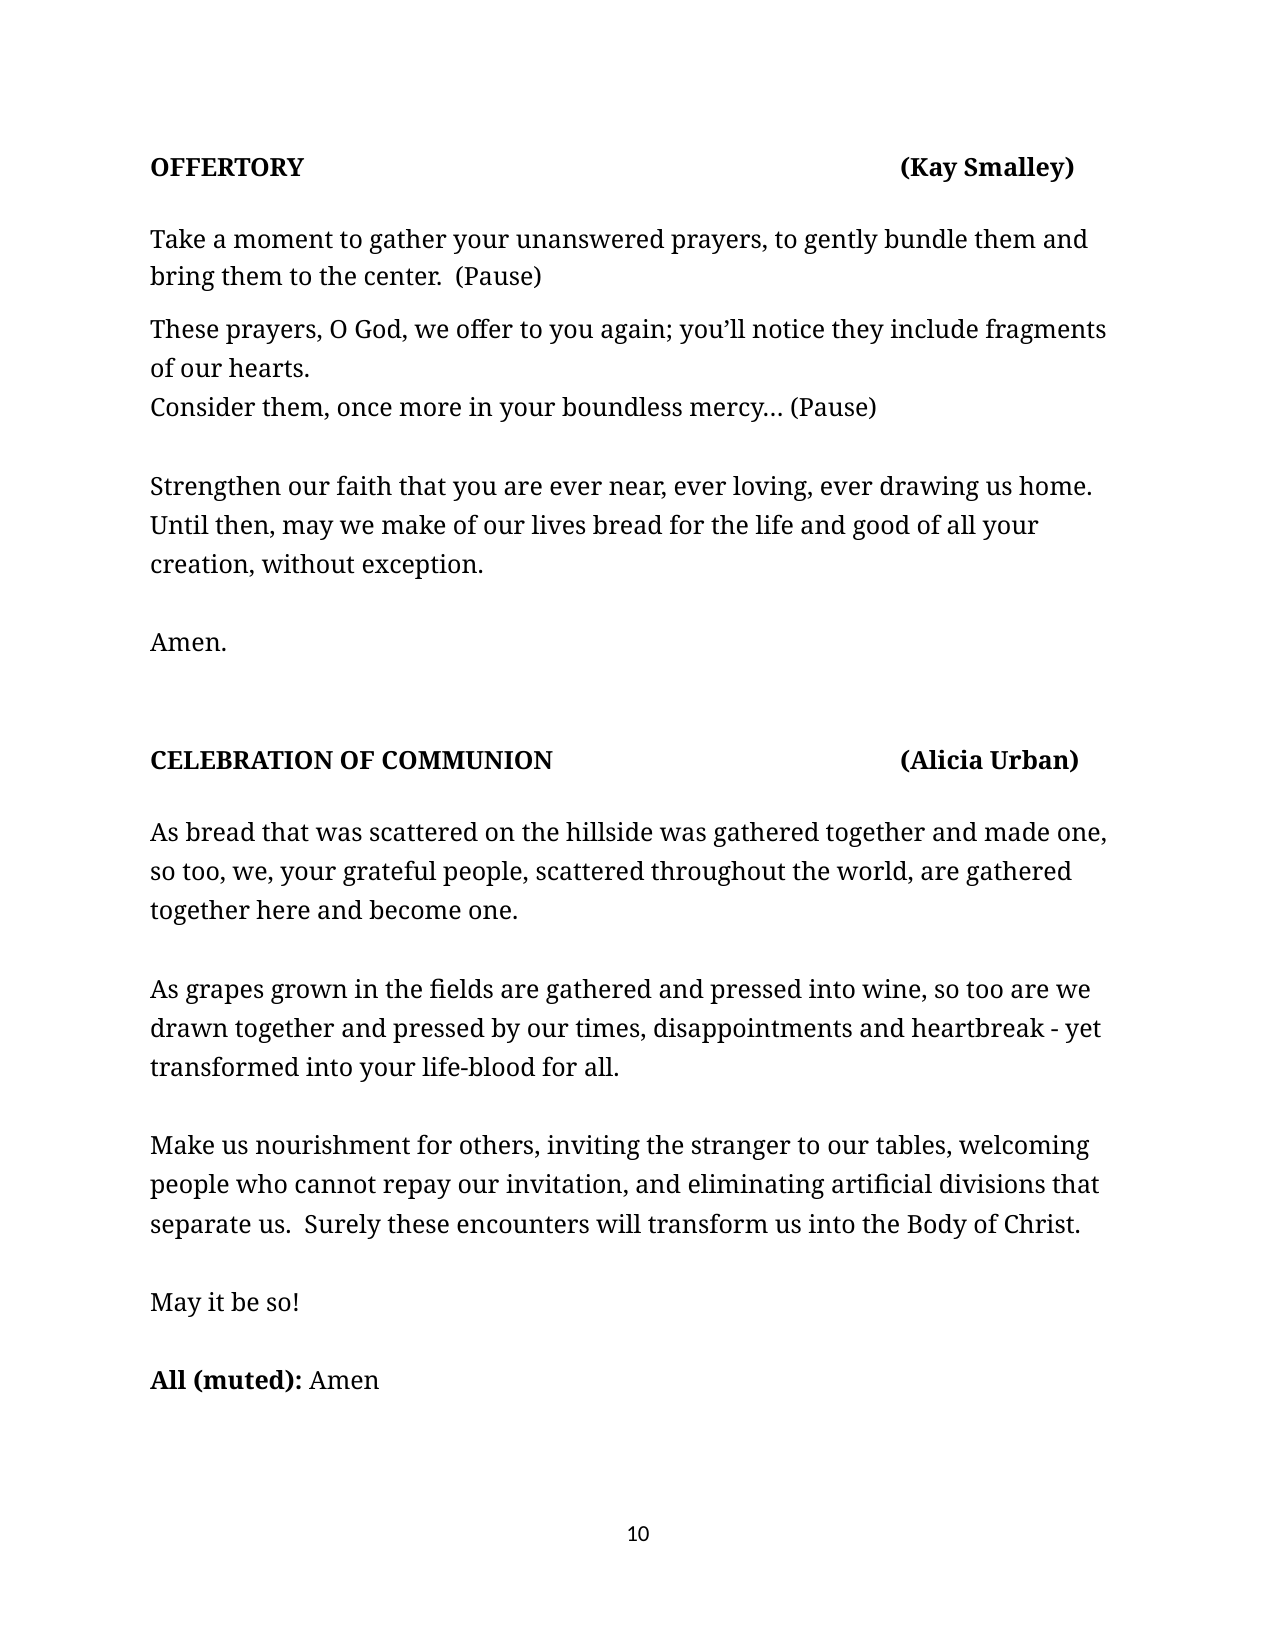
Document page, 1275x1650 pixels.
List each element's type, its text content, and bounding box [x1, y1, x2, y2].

text As bread that was scattered on the hillside was gathered together and made one, so too, we, your grateful people, scattered throughout the world, are gathered together here and become one. [150, 815, 1125, 927]
text These prayers, O God, we offer to you again; you’ll notice they include fragments of our hearts. [150, 312, 1125, 385]
text Take a moment to gather your unanswered prayers, to gently bundle them and bring them to the center. (Pause) [150, 221, 1125, 292]
text As grapes grown in the fields are gathered and pressed into wine, so too are we drawn together and pressed by our times, disappointments and heartbreak - yet transformed into your life-blood for all. [150, 971, 1125, 1084]
text Until then, may we make of our lives bread for the life and good of all your creation, without exception. [150, 507, 1125, 581]
text Consider them, once more in your boundless mercy… (Pause) [150, 390, 1125, 424]
text Amen. [150, 625, 1125, 659]
text Make us nourishment for others, inviting the stranger to our tables, welcoming people who cannot repay our invitation, and eliminating artificial divisions that separate us. Surely these encounters will transform us into the Body of Christ. [150, 1128, 1125, 1240]
text All (muted): Amen [150, 1363, 1125, 1397]
text Strengthen our faith that you are ever near, ever loving, ever drawing us home. [150, 468, 1125, 502]
text CELEBRATION OF COMMUNION (Alicia Urban) [150, 742, 1125, 776]
text May it be so! [150, 1285, 1125, 1319]
text OFFERTORY (Kay Smalley) [150, 150, 1125, 184]
